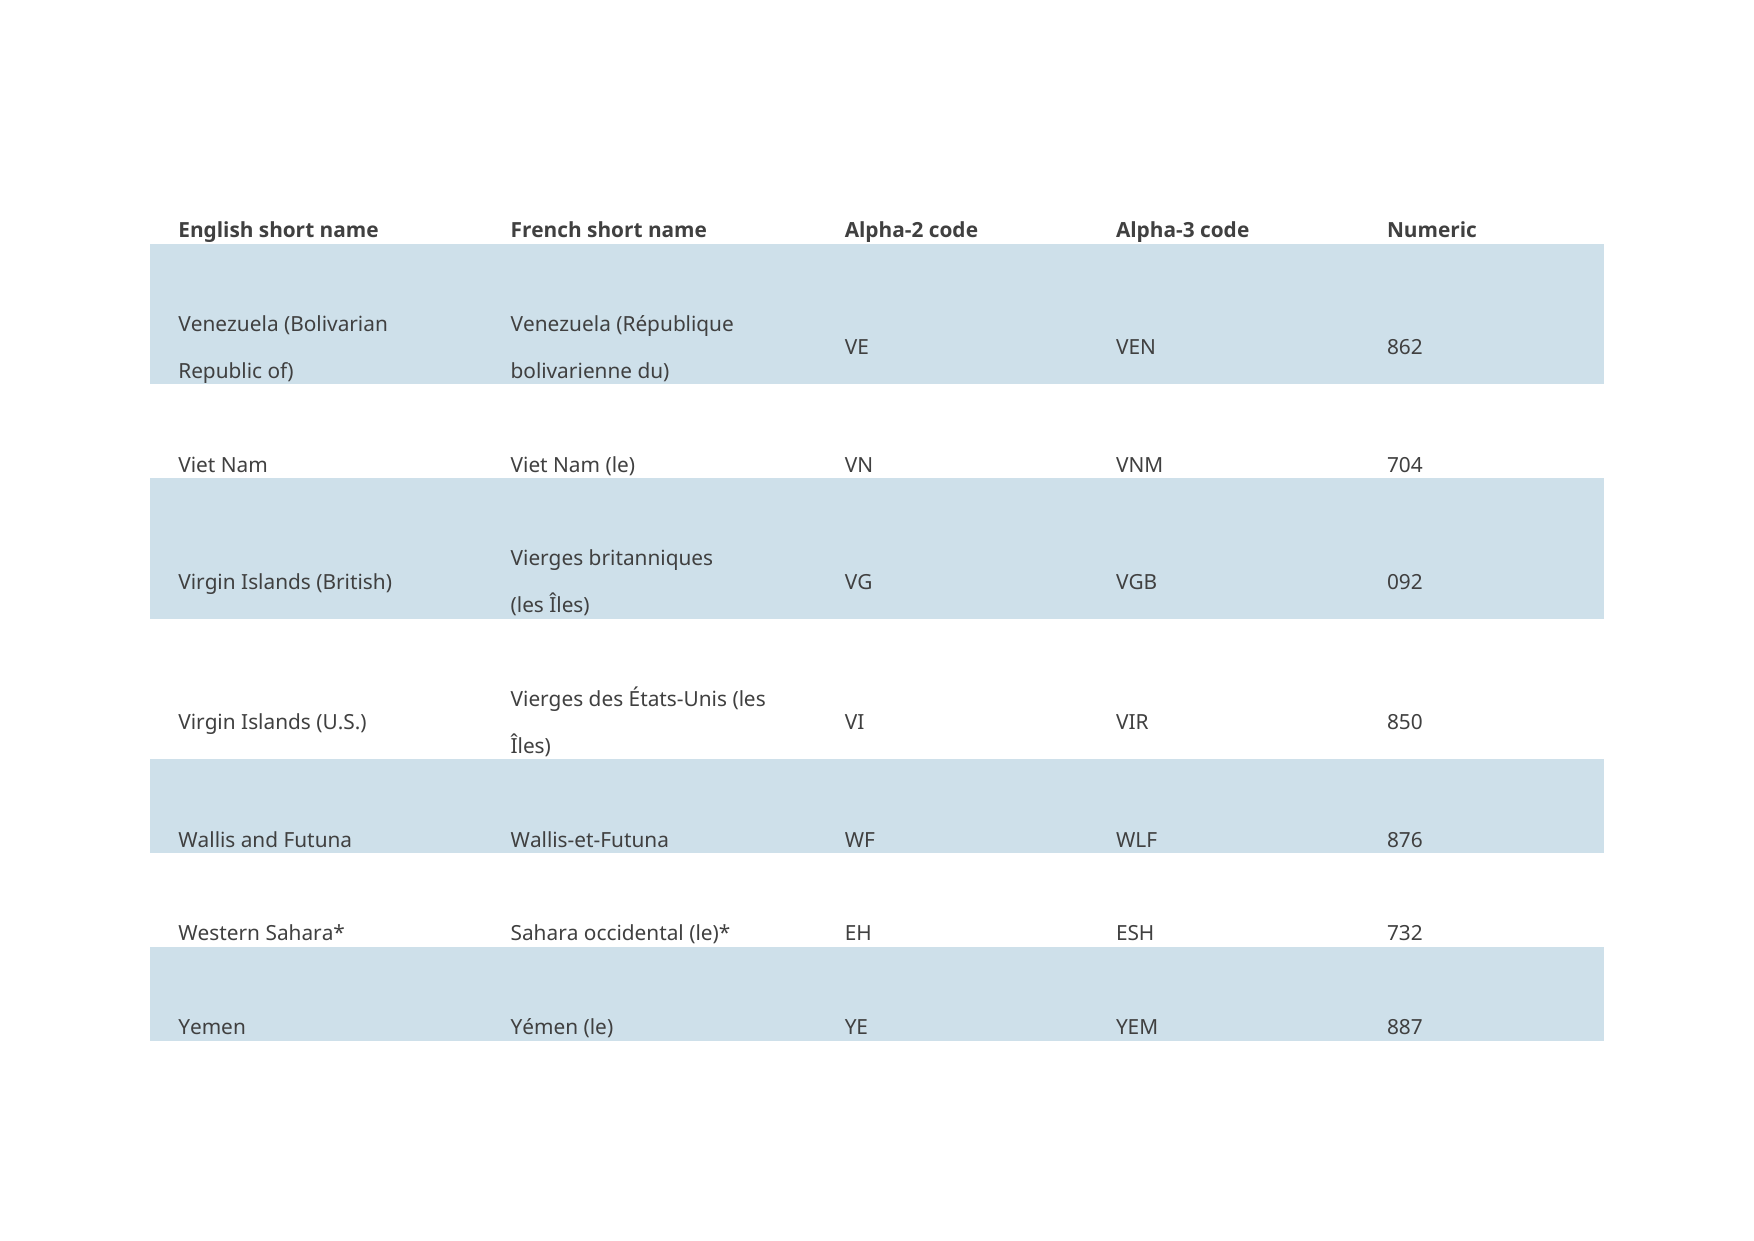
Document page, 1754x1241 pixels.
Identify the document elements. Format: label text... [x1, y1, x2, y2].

table_cell VN [816, 384, 1088, 478]
table_cell Vierges des États-Unis (les Îles) [482, 619, 816, 759]
table_cell EH [816, 853, 1088, 947]
table_cell 092 [1359, 478, 1604, 619]
table_cell Wallis-et-Futuna [482, 759, 816, 853]
table_header Alpha-3 code [1088, 150, 1359, 244]
table_cell WF [816, 759, 1088, 853]
table_cell 732 [1359, 853, 1604, 947]
table_cell VEN [1088, 244, 1359, 384]
table_cell Yémen (le) [482, 947, 816, 1041]
table_cell 850 [1359, 619, 1604, 759]
table_header French short name [482, 150, 816, 244]
table_cell 704 [1359, 384, 1604, 478]
table_cell YE [816, 947, 1088, 1041]
table_cell VG [816, 478, 1088, 619]
table_cell Venezuela (République bolivarienne du) [482, 244, 816, 384]
table_cell VGB [1088, 478, 1359, 619]
table_cell Vierges britanniques (les Îles) [482, 478, 816, 619]
table_header Numeric [1359, 150, 1604, 244]
table_cell YEM [1088, 947, 1359, 1041]
table_cell Venezuela (Bolivarian Republic of) [150, 244, 482, 384]
table_cell Viet Nam (le) [482, 384, 816, 478]
table_cell Wallis and Futuna [150, 759, 482, 853]
table_cell Virgin Islands (British) [150, 478, 482, 619]
table_cell VIR [1088, 619, 1359, 759]
table_header English short name [150, 150, 482, 244]
table_cell VNM [1088, 384, 1359, 478]
table_cell 887 [1359, 947, 1604, 1041]
table_cell WLF [1088, 759, 1359, 853]
table_cell Western Sahara* [150, 853, 482, 947]
table_cell Viet Nam [150, 384, 482, 478]
table_cell 862 [1359, 244, 1604, 384]
table_cell Sahara occidental (le)* [482, 853, 816, 947]
table_cell Virgin Islands (U.S.) [150, 619, 482, 759]
table_header Alpha-2 code [816, 150, 1088, 244]
table_cell Yemen [150, 947, 482, 1041]
table_cell 876 [1359, 759, 1604, 853]
table_cell VI [816, 619, 1088, 759]
table_cell ESH [1088, 853, 1359, 947]
table_cell VE [816, 244, 1088, 384]
